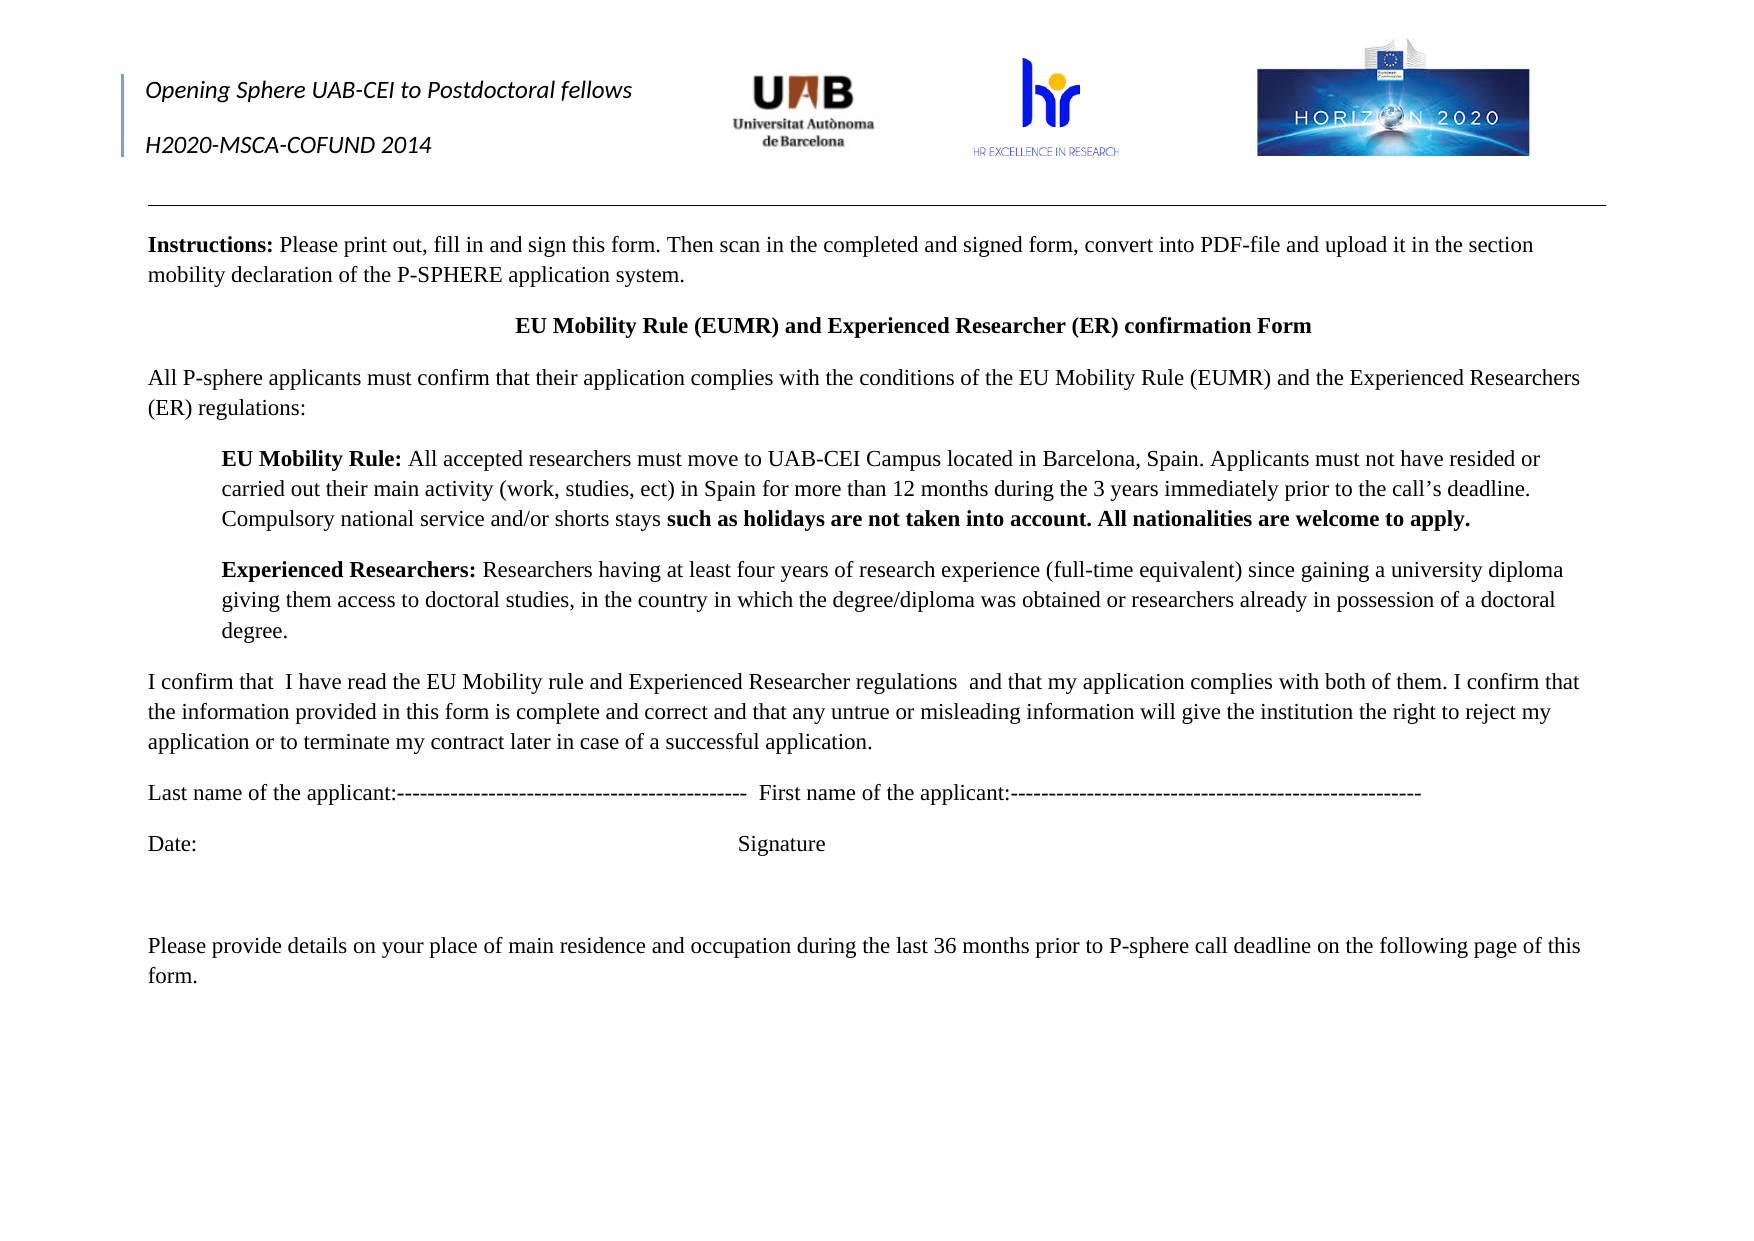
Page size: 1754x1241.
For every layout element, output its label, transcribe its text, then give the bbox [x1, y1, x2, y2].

text EU Mobility Rule: All accepted researchers must move to UAB-CEI Campus located in Barcelona, Spain. Applicants must not have resided or carried out their main activity (work, studies, ect) in Spain for more than 12 months during the 3 years immediately prior to the call’s deadline. Compulsory national service and/or shorts stays such as holidays are not taken into account. All nationalities are welcome to apply. [221, 445, 1606, 532]
picture [974, 58, 1119, 156]
text Experienced Researchers: Researchers having at least four years of research experience (full-time equivalent) since gaining a university diploma giving them access to doctoral studies, in the country in which the degree/diploma was obtained or researchers already in possession of a doctoral degree. [221, 556, 1606, 643]
picture [704, 48, 898, 171]
text EU Mobility Rule (EUMR) and Experienced Researcher (ER) confirmation Form [148, 312, 1606, 339]
text I confirm that I have read the EU Mobility rule and Experienced Researcher regulations and that my application complies with both of them. I confirm that the information provided in this form is complete and correct and that any untrue or misleading information will give the institution the right to reject my application or to terminate my contract later in case of a successful application. [148, 668, 1606, 754]
text Instructions: Please print out, fill in and sign this form. Then scan in the completed and signed form, convert into PDF-file and upload it in the section mobility declaration of the P-SPHERE application system. [148, 231, 1606, 288]
text All P-sphere applicants must confirm that their application complies with the conditions of the EU Mobility Rule (EUMR) and the Experienced Researchers (ER) regulations: [148, 363, 1606, 420]
text Date: Signature [148, 830, 1606, 857]
picture [1257, 38, 1530, 156]
text Last name of the applicant:---------------------------------------------- First name of the applicant:------------------------------------------------------ [148, 779, 1606, 806]
text Please provide details on your place of main residence and occupation during the last 36 months prior to P-sphere call deadline on the following page of this form. [148, 932, 1606, 989]
